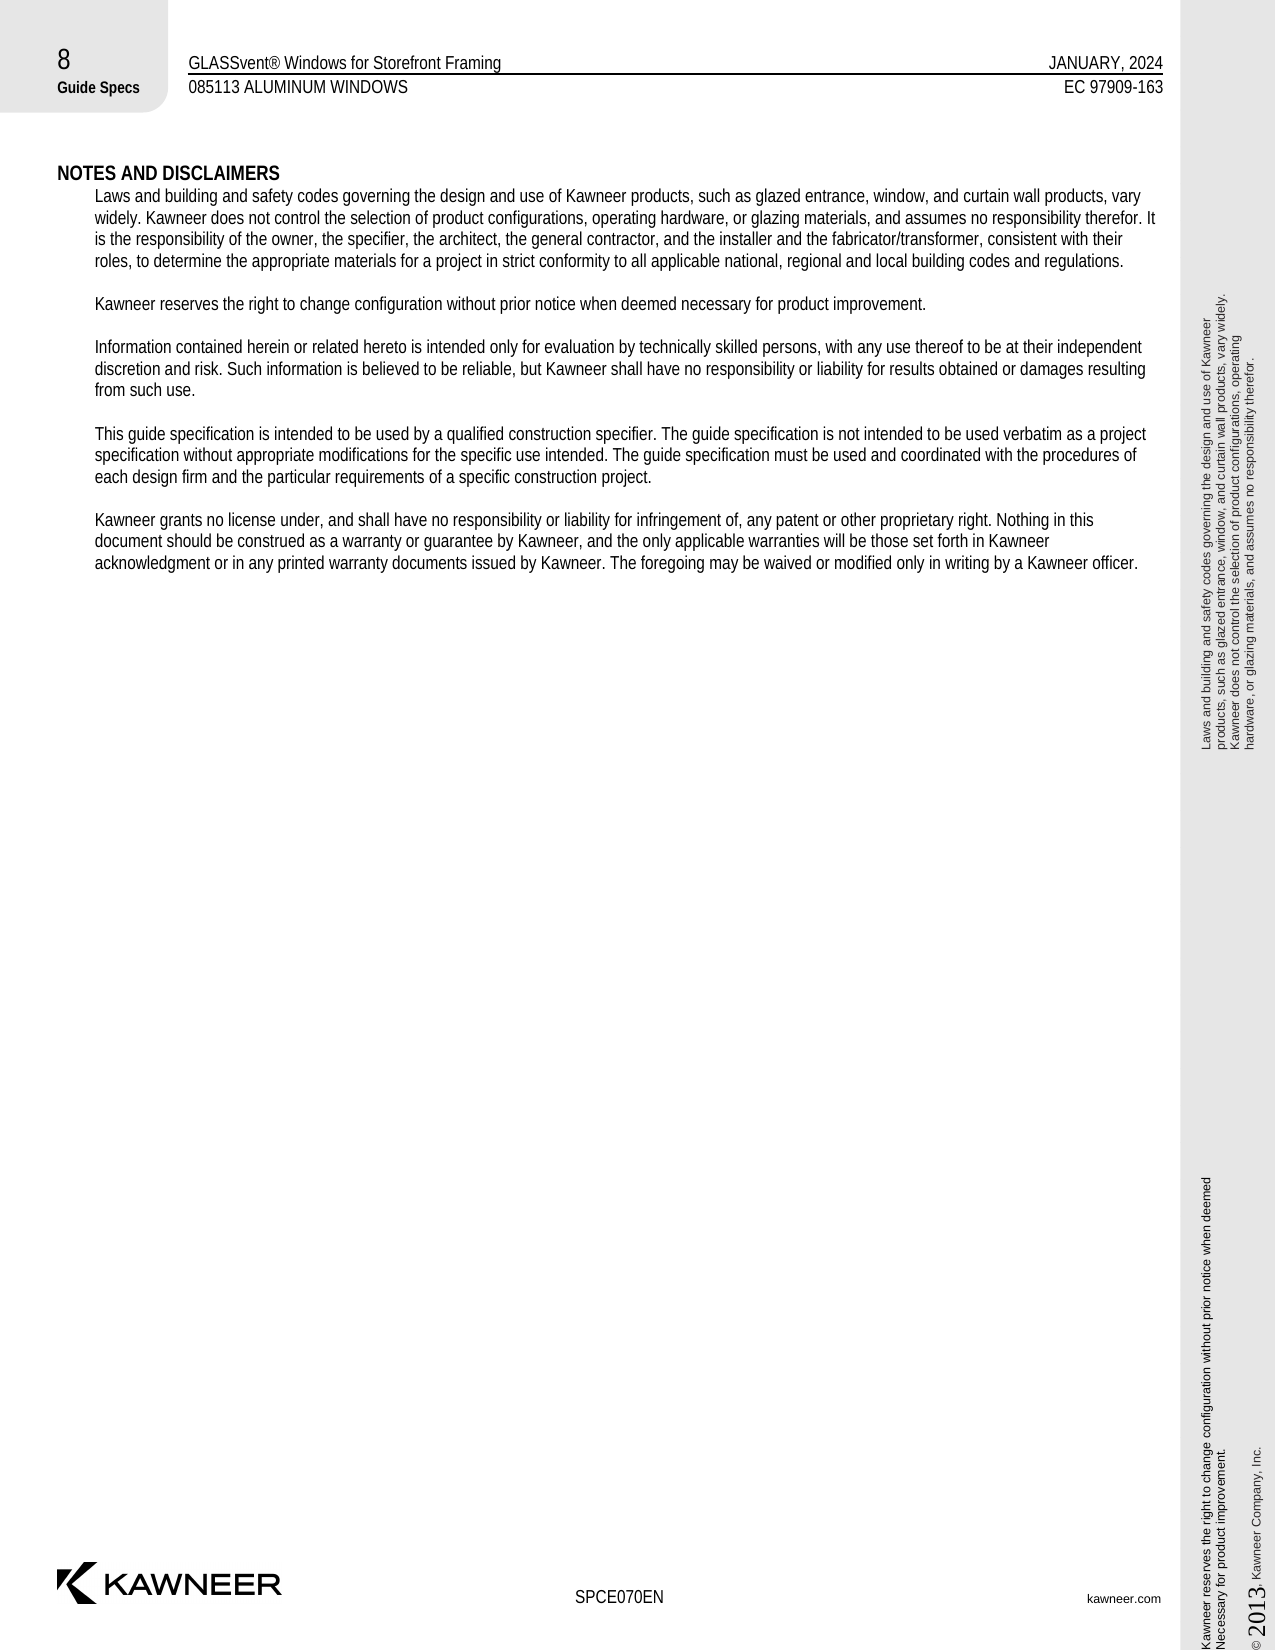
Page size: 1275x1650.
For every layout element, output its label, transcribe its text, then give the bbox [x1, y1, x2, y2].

text NOTES AND DISCLAIMERS [57, 161, 1162, 185]
text This guide specification is intended to be used by a qualified construction specifier. The guide specification is not intended to be used verbatim as a project specification without appropriate modifications for the specific use intended. The guide specification must be used and coordinated with the procedures of each design firm and the particular requirements of a specific construction project. [94, 422, 1162, 487]
text Information contained herein or related hereto is intended only for evaluation by technically skilled persons, with any use thereof to be at their independent discretion and risk. Such information is believed to be reliable, but Kawneer shall have no responsibility or liability for results obtained or damages resulting from such use. [94, 336, 1162, 401]
text Kawneer reserves the right to change configuration without prior notice when deemed necessary for product improvement. [94, 293, 1162, 314]
picture [57, 1562, 282, 1604]
text Kawneer grants no license under, and shall have no responsibility or liability for infringement of, any patent or other proprietary right. Nothing in this document should be construed as a warranty or guarantee by Kawneer, and the only applicable warranties will be those set forth in Kawneer acknowledgment or in any printed warranty documents issued by Kawneer. The foregoing may be waived or modified only in writing by a Kawneer officer. [94, 509, 1162, 573]
text Laws and building and safety codes governing the design and use of Kawneer products, such as glazed entrance, window, and curtain wall products, vary widely. Kawneer does not control the selection of product configurations, operating hardware, or glazing materials, and assumes no responsibility therefor. It is the responsibility of the owner, the specifier, the architect, the general contractor, and the installer and the fabricator/transformer, consistent with their roles, to determine the appropriate materials for a project in strict conformity to all applicable national, regional and local building codes and regulations. [94, 185, 1162, 271]
